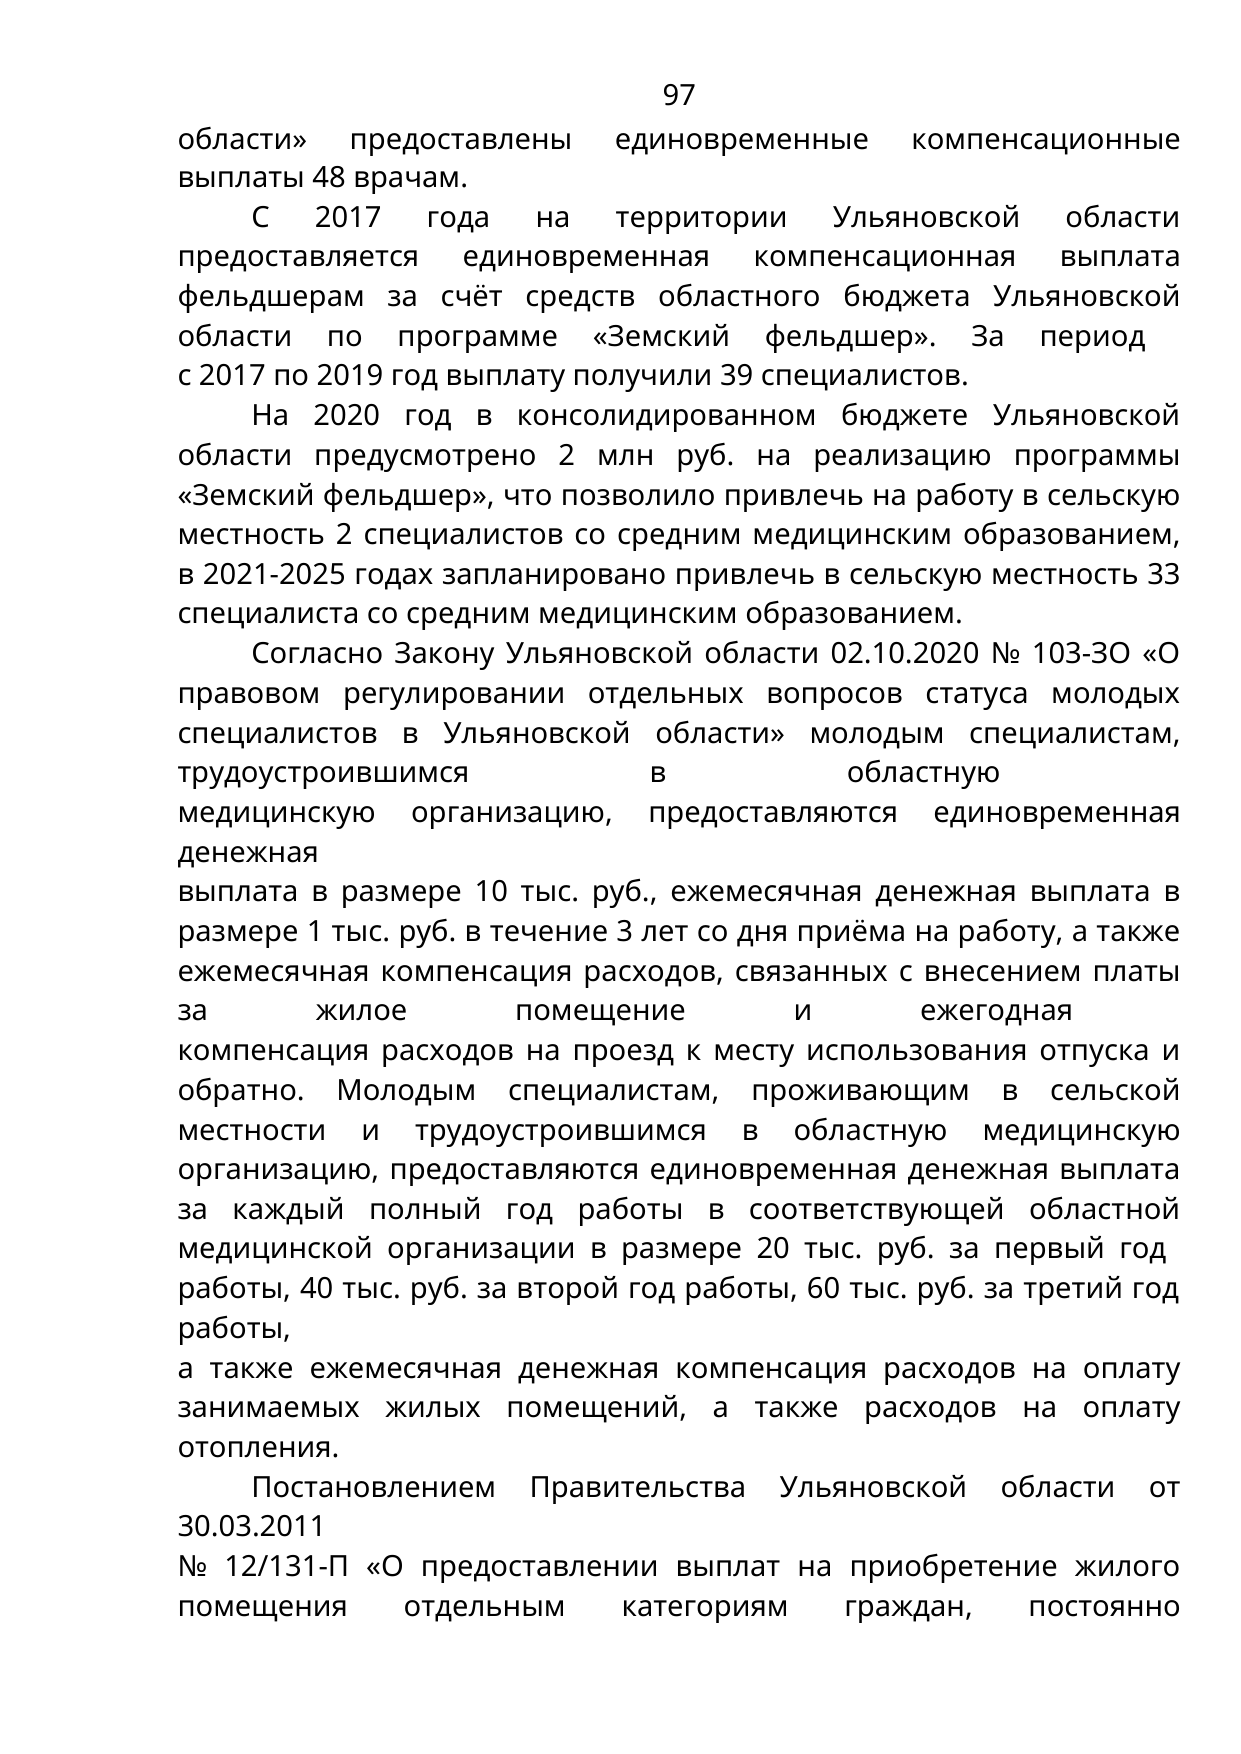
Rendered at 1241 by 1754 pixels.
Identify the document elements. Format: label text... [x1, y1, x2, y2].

text С 2017 года на территории Ульяновской области предоставляется единовременная компенсационная выплата фельдшерам за счёт средств областного бюджета Ульяновской области по программе «Земский фельдшер». За период с 2017 по 2019 год выплату получили 39 специалистов. [177, 196, 1181, 394]
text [177, 1466, 1181, 1625]
text На 2020 год в консолидированном бюджете Ульяновской области предусмотрено 2 млн руб. на реализацию программы «Земский фельдшер», что позволило привлечь на работу в сельскую местность 2 специалистов со средним медицинским образованием, в 2021-2025 годах запланировано привлечь в сельскую местность 33 специалиста со средним медицинским образованием. [177, 394, 1181, 632]
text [177, 118, 1181, 196]
text Согласно Закону Ульяновской области 02.10.2020 № 103-ЗО «О правовом регулировании отдельных вопросов статуса молодых специалистов в Ульяновской области» молодым специалистам, трудоустроившимся в областную медицинскую организацию, предоставляются единовременная денежная выплата в размере 10 тыс. руб., ежемесячная денежная выплата в размере 1 тыс. руб. в течение 3 лет со дня приёма на работу, а также ежемесячная компенсация расходов, связанных с внесением платы за жилое помещение и ежегодная компенсация расходов на проезд к месту использования отпуска и обратно. Молодым специалистам, проживающим в сельской местности и трудоустроившимся в областную медицинскую организацию, предоставляются единовременная денежная выплата за каждый полный год работы в соответствующей областной медицинской организации в размере 20 тыс. руб. за первый год работы, 40 тыс. руб. за второй год работы, 60 тыс. руб. за третий год работы, а также ежемесячная денежная компенсация расходов на оплату занимаемых жилых помещений, а также расходов на оплату отопления. [177, 632, 1181, 1466]
